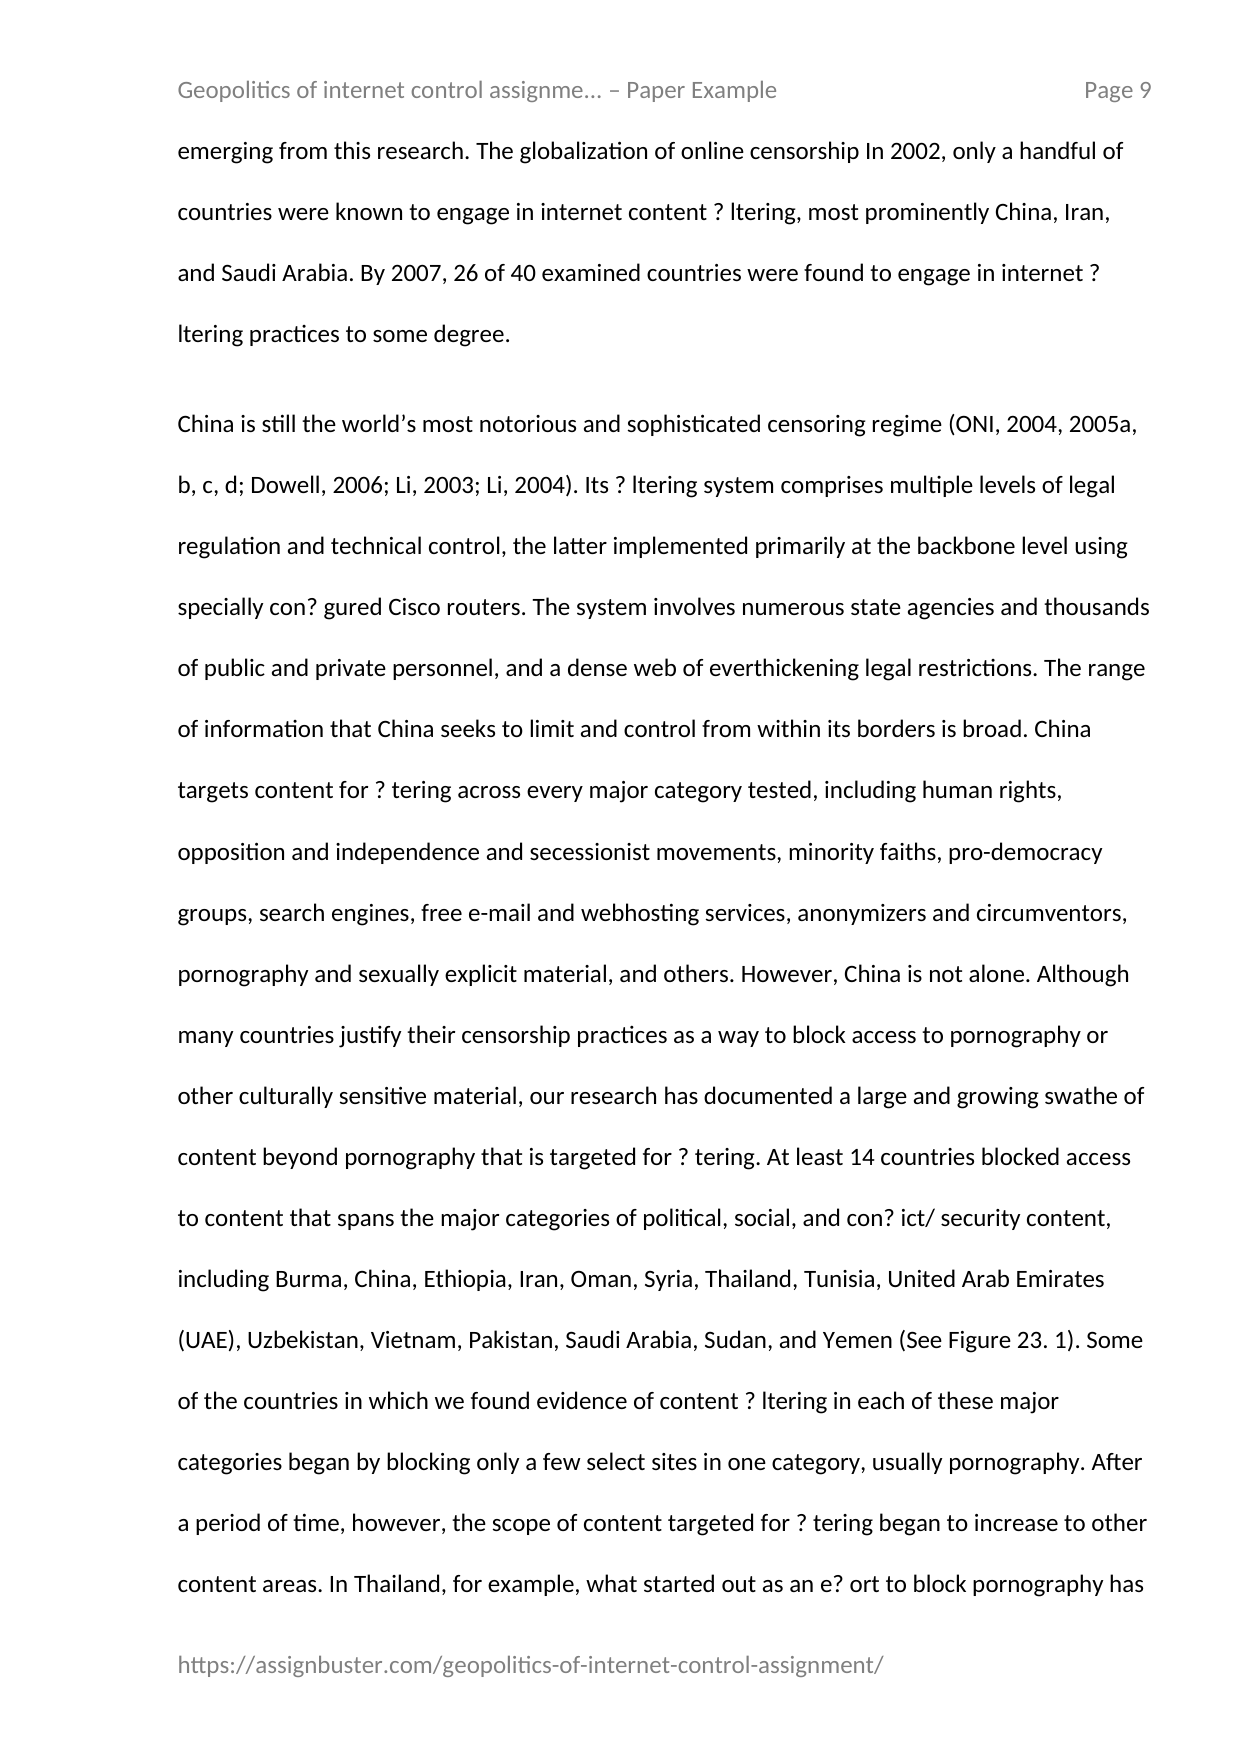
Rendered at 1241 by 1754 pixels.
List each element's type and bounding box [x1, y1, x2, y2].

text [177, 408, 1152, 1599]
text [177, 135, 1152, 348]
